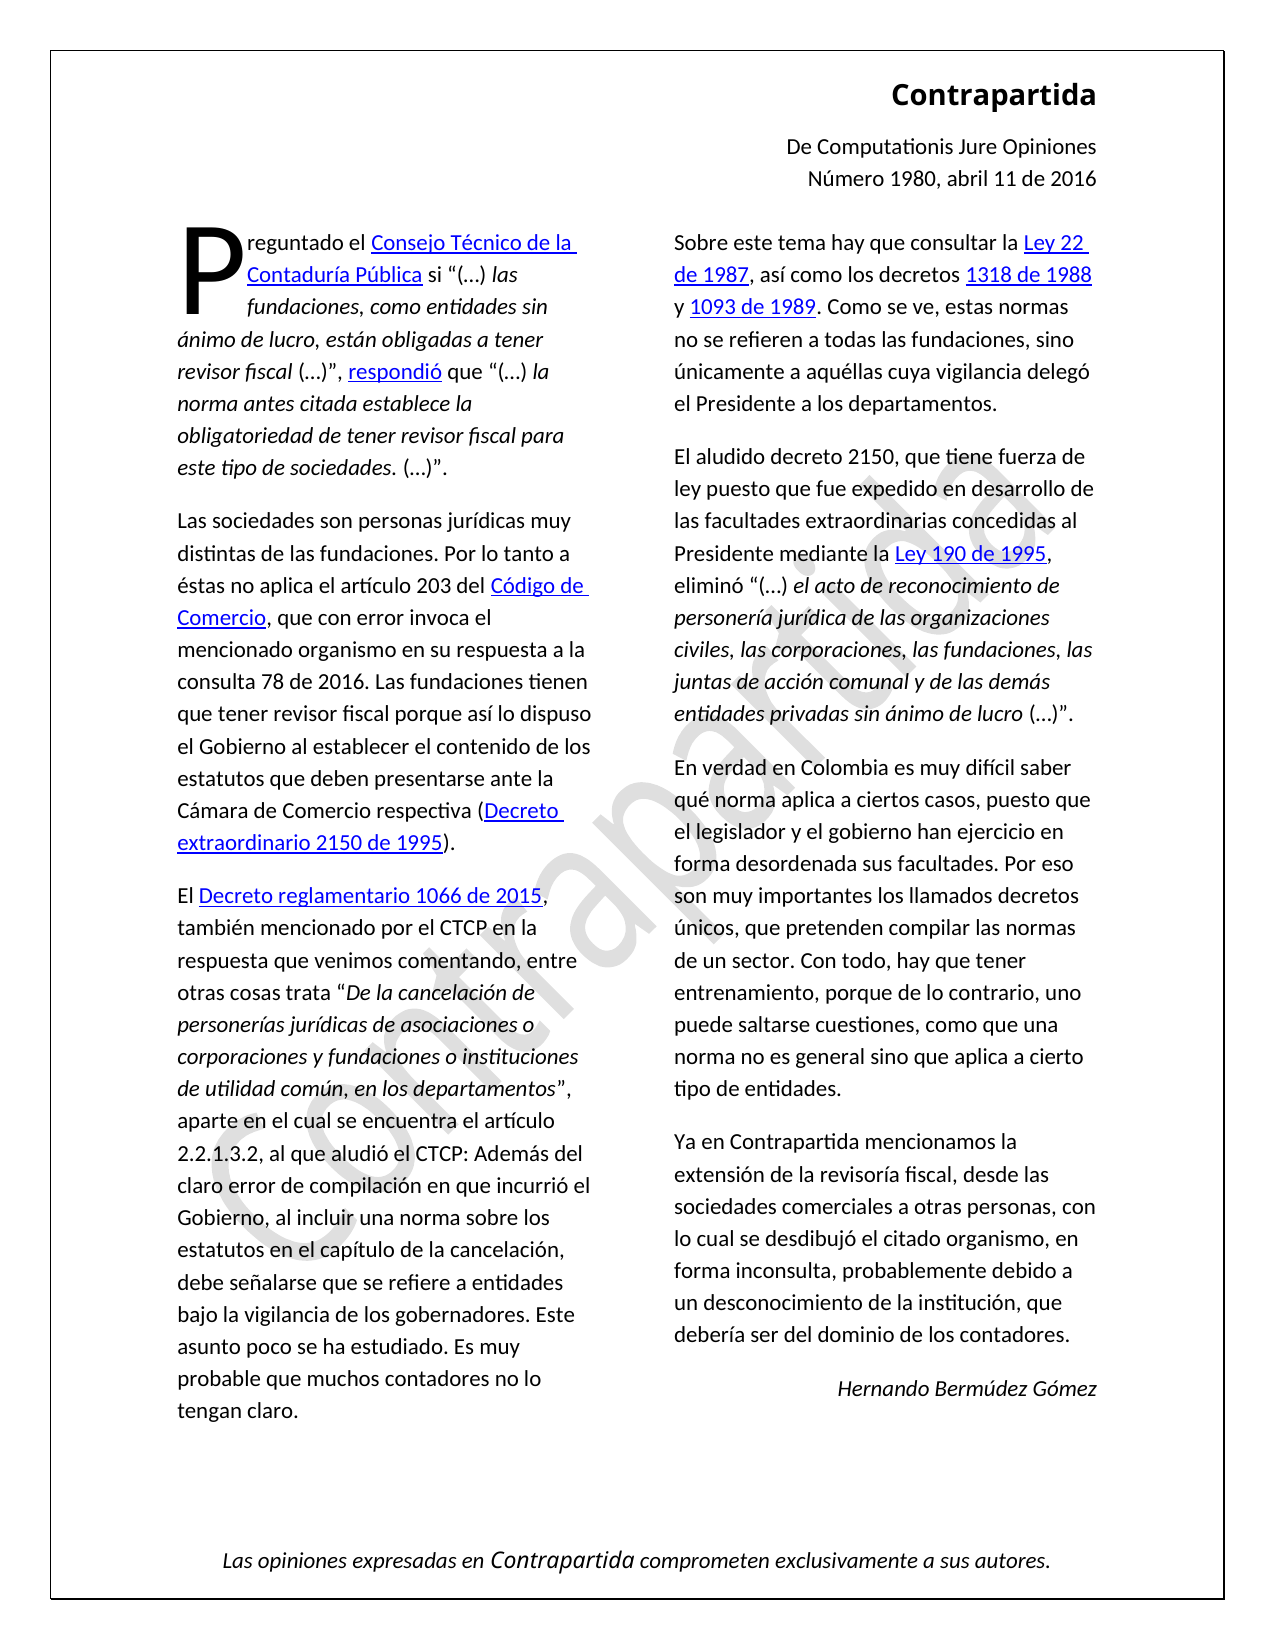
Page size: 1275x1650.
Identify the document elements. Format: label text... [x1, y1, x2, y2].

text reguntado el Consejo Técnico de la Contaduría Pública si “(…) las fundaciones, como entidades sin ánimo de lucro, están obligadas a tener revisor fiscal (…)”, respondió que “(…) la norma antes citada establece la obligatoriedad de tener revisor fiscal para este tipo de sociedades. (…)”. [177, 228, 600, 481]
text El aludido decreto 2150, que tiene fuerza de ley puesto que fue expedido en desarrollo de las facultades extraordinarias concedidas al Presidente mediante la Ley 190 de 1995, eliminó “(…) el acto de reconocimiento de personería jurídica de las organizaciones civiles, las corporaciones, las fundaciones, las juntas de acción comunal y de las demás entidades privadas sin ánimo de lucro (…)”. [674, 442, 1097, 728]
text Sobre este tema hay que consultar la Ley 22 de 1987, así como los decretos 1318 de 1988 y 1093 de 1989. Como se ve, estas normas no se refieren a todas las fundaciones, sino únicamente a aquéllas cuya vigilancia delegó el Presidente a los departamentos. [674, 228, 1097, 417]
text Hernando Bermúdez Gómez [674, 1374, 1097, 1402]
text Ya en Contrapartida mencionamos la extensión de la revisoría fiscal, desde las sociedades comerciales a otras personas, con lo cual se desdibujó el citado organismo, en forma inconsulta, probablemente debido a un desconocimiento de la institución, que debería ser del dominio de los contadores. [674, 1127, 1097, 1349]
text Las sociedades son personas jurídicas muy distintas de las fundaciones. Por lo tanto a éstas no aplica el artículo 203 del Código de Comercio, que con error invoca el mencionado organismo en su respuesta a la consulta 78 de 2016. Las fundaciones tienen que tener revisor fiscal porque así lo dispuso el Gobierno al establecer el contenido de los estatutos que deben presentarse ante la Cámara de Comercio respectiva (Decreto extraordinario 2150 de 1995). [177, 506, 600, 856]
text En verdad en Colombia es muy difícil saber qué norma aplica a ciertos casos, puesto que el legislador y el gobierno han ejercicio en forma desordenada sus facultades. Por eso son muy importantes los llamados decretos únicos, que pretenden compilar las normas de un sector. Con todo, hay que tener entrenamiento, porque de lo contrario, uno puede saltarse cuestiones, como que una norma no es general sino que aplica a cierto tipo de entidades. [674, 753, 1097, 1102]
text El Decreto reglamentario 1066 de 2015, también mencionado por el CTCP en la respuesta que venimos comentando, entre otras cosas trata “De la cancelación de personerías jurídicas de asociaciones o corporaciones y fundaciones o instituciones de utilidad común, en los departamentos”, aparte en el cual se encuentra el artículo 2.2.1.3.2, al que aludió el CTCP: Además del claro error de compilación en que incurrió el Gobierno, al incluir una norma sobre los estatutos en el capítulo de la cancelación, debe señalarse que se refiere a entidades bajo la vigilancia de los gobernadores. Este asunto poco se ha estudiado. Es muy probable que muchos contadores no lo tengan claro. [177, 881, 600, 1424]
